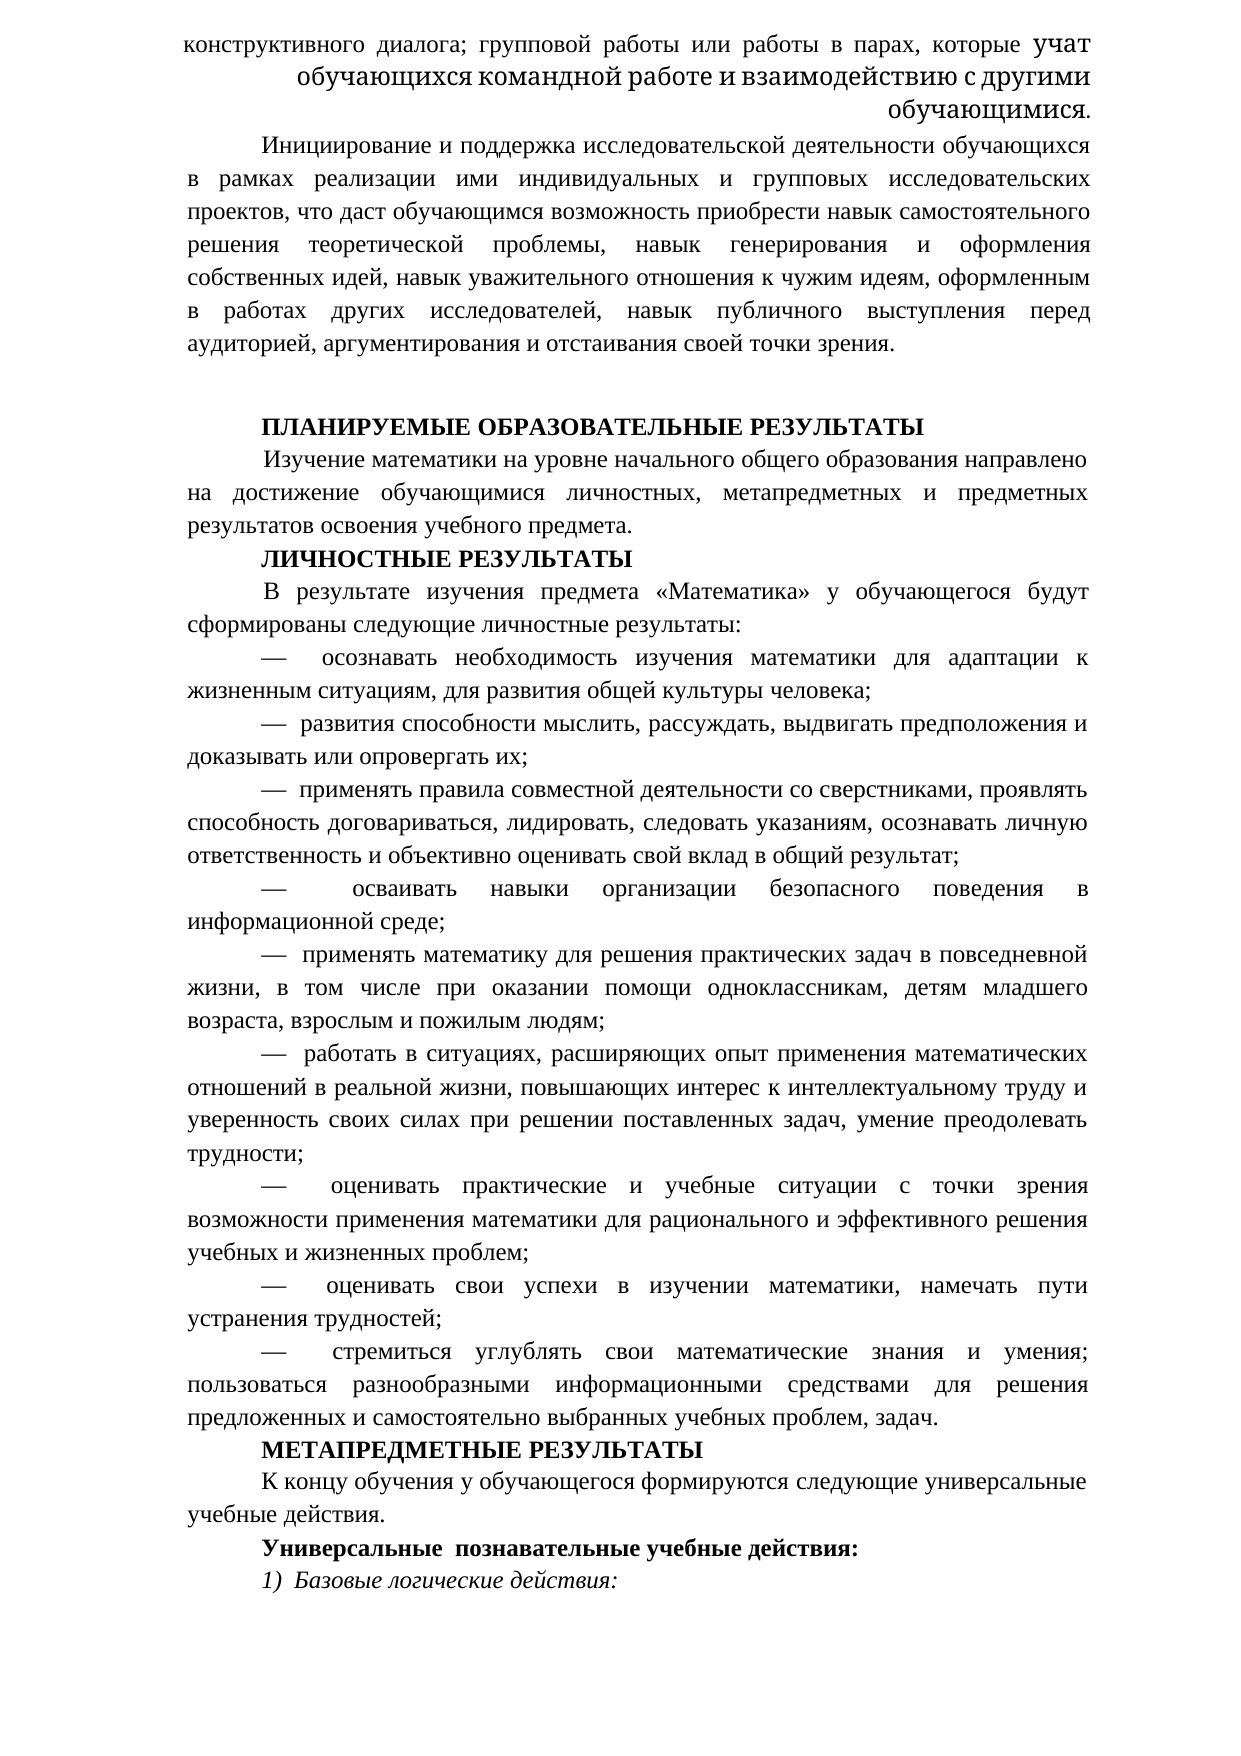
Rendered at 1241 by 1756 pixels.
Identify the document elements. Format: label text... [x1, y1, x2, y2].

text К концу обучения у обучающегося формируются следующие универсальные учебные действия. [187, 1466, 1103, 1528]
text В результате изучения предмета «Математика» у обучающегося будут сформированы следующие личностные результаты: [187, 576, 1089, 638]
subtitle Универсальные познавательные учебные действия: [261, 1533, 1103, 1562]
list работать в ситуациях, расширяющих опыт применения математических отношений в реальной жизни, повышающих интерес к интеллектуальному труду и уверенность своих силах при решении поставленных задач, умение преодолевать трудности; [187, 1038, 1088, 1166]
subtitle МЕТАПРЕДМЕТНЫЕ РЕЗУЛЬТАТЫ [261, 1435, 1103, 1463]
subtitle ЛИЧНОСТНЫЕ РЕЗУЛЬТАТЫ [261, 544, 1103, 572]
list оценивать свои успехи в изучении математики, намечать пути устранения трудностей; [187, 1270, 1088, 1331]
list стремиться углублять свои математические знания и умения; пользоваться разнообразными информационными средствами для решения предложенных и самостоятельно выбранных учебных проблем, задач. [187, 1336, 1088, 1431]
list осваивать навыки организации безопасного поведения в информационной среде; [187, 873, 1089, 935]
text Изучение математики на уровне начального общего образования направлено на достижение обучающимися личностных, метапредметных и предметных результатов освоения учебного предмета. [187, 444, 1088, 539]
subtitle ПЛАНИРУЕМЫЕ ОБРАЗОВАТЕЛЬНЫЕ РЕЗУЛЬТАТЫ [261, 412, 1103, 440]
list Базовые логические действия: [261, 1566, 1103, 1594]
list оценивать практические и учебные ситуации с точки зрения возможности применения математики для рационального и эффективного решения учебных и жизненных проблем; [187, 1171, 1088, 1265]
text Инициирование и поддержка исследовательской деятельности обучающихся в рамках реализации ими индивидуальных и групповых исследовательских проектов, что даст обучающимся возможность приобрести навык самостоятельного решения теоретической проблемы, навык генерирования и оформления собственных идей, навык уважительного отношения к чужим идеям, оформленным в работах других исследователей, навык публичного выступления перед аудиторией, аргументирования и отстаивания своей точки зрения. [187, 130, 1091, 357]
list применять правила совместной деятельности со сверстниками, проявлять способность договариваться, лидировать, следовать указаниям, осознавать личную ответственность и объективно оценивать свой вклад в общий результат; [187, 774, 1088, 869]
list развития способности мыслить, рассуждать, выдвигать предположения и доказывать или опровергать их; [187, 708, 1088, 770]
list применять математику для решения практических задач в повседневной жизни, в том числе при оказании помощи одноклассникам, детям младшего возраста, взрослым и пожилым людям; [187, 939, 1088, 1034]
text конструктивного диалога; групповой работы или работы в парах, которые учат обучающихся командной работе и взаимодействию с другими обучающимися. [175, 29, 1091, 125]
list осознавать необходимость изучения математики для адаптации к жизненным ситуациям, для развития общей культуры человека; [187, 642, 1088, 704]
